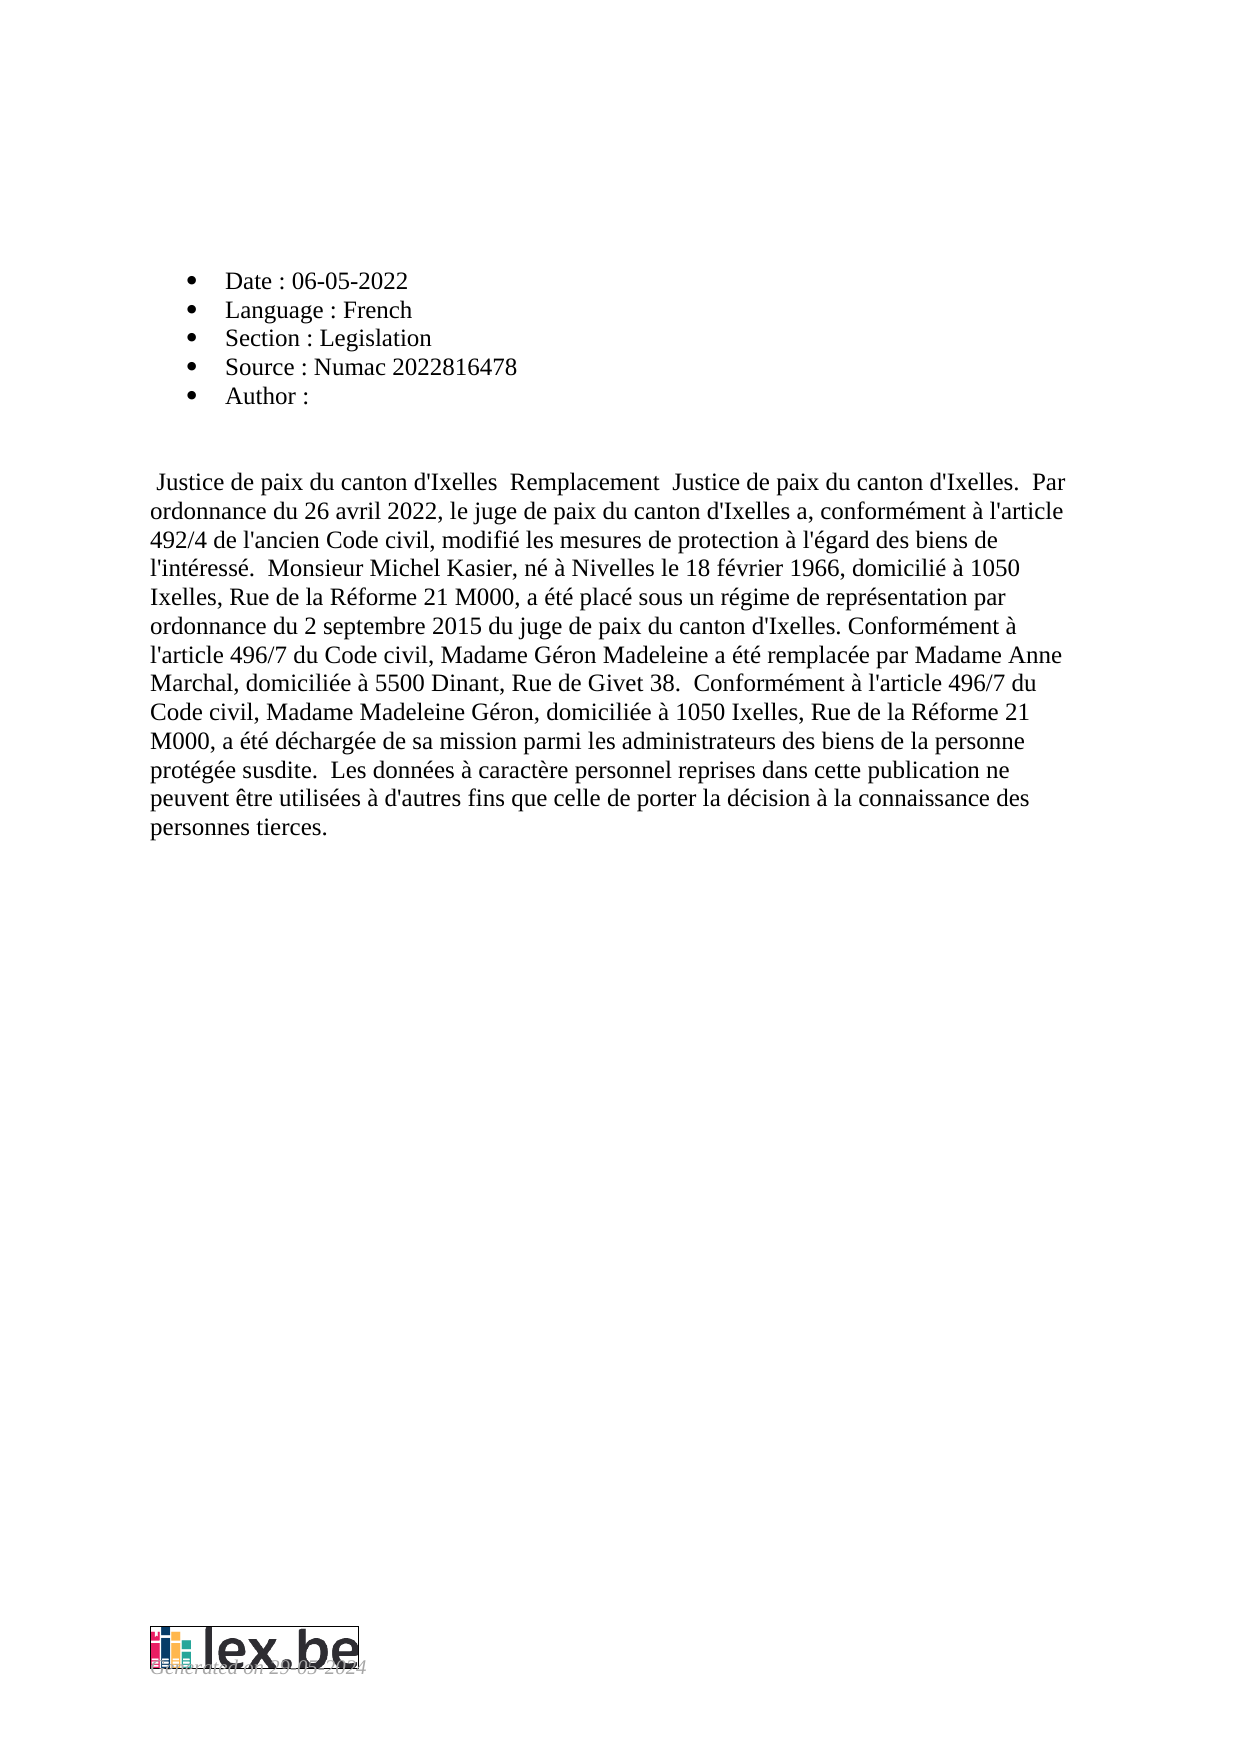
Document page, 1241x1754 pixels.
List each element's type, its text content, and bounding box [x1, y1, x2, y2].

list Date : 06-05-2022 [187, 266, 1090, 295]
list Language : French [187, 295, 1090, 323]
list Author : [187, 381, 1090, 410]
list Source : Numac 2022816478 [187, 352, 1090, 381]
list Section : Legislation [187, 323, 1090, 352]
picture [151, 1627, 358, 1668]
text Justice de paix du canton d'Ixelles Remplacement Justice de paix du canton d'Ixelles. Par ordonnance du 26 avril 2022, le juge de paix du canton d'Ixelles a, conformément à l'article 492/4 de l'ancien Code civil, modifié les mesures de protection à l'égard des biens de l'intéressé. Monsieur Michel Kasier, né à Nivelles le 18 février 1966, domicilié à 1050 Ixelles, Rue de la Réforme 21 M000, a été placé sous un régime de représentation par ordonnance du 2 septembre 2015 du juge de paix du canton d'Ixelles. Conformément à l'article 496/7 du Code civil, Madame Géron Madeleine a été remplacée par Madame Anne Marchal, domiciliée à 5500 Dinant, Rue de Givet 38. Conformément à l'article 496/7 du Code civil, Madame Madeleine Géron, domiciliée à 1050 Ixelles, Rue de la Réforme 21 M000, a été déchargée de sa mission parmi les administrateurs des biens de la personne protégée susdite. Les données à caractère personnel reprises dans cette publication ne peuvent être utilisées à d'autres fins que celle de porter la décision à la connaissance des personnes tierces. [150, 467, 1090, 841]
